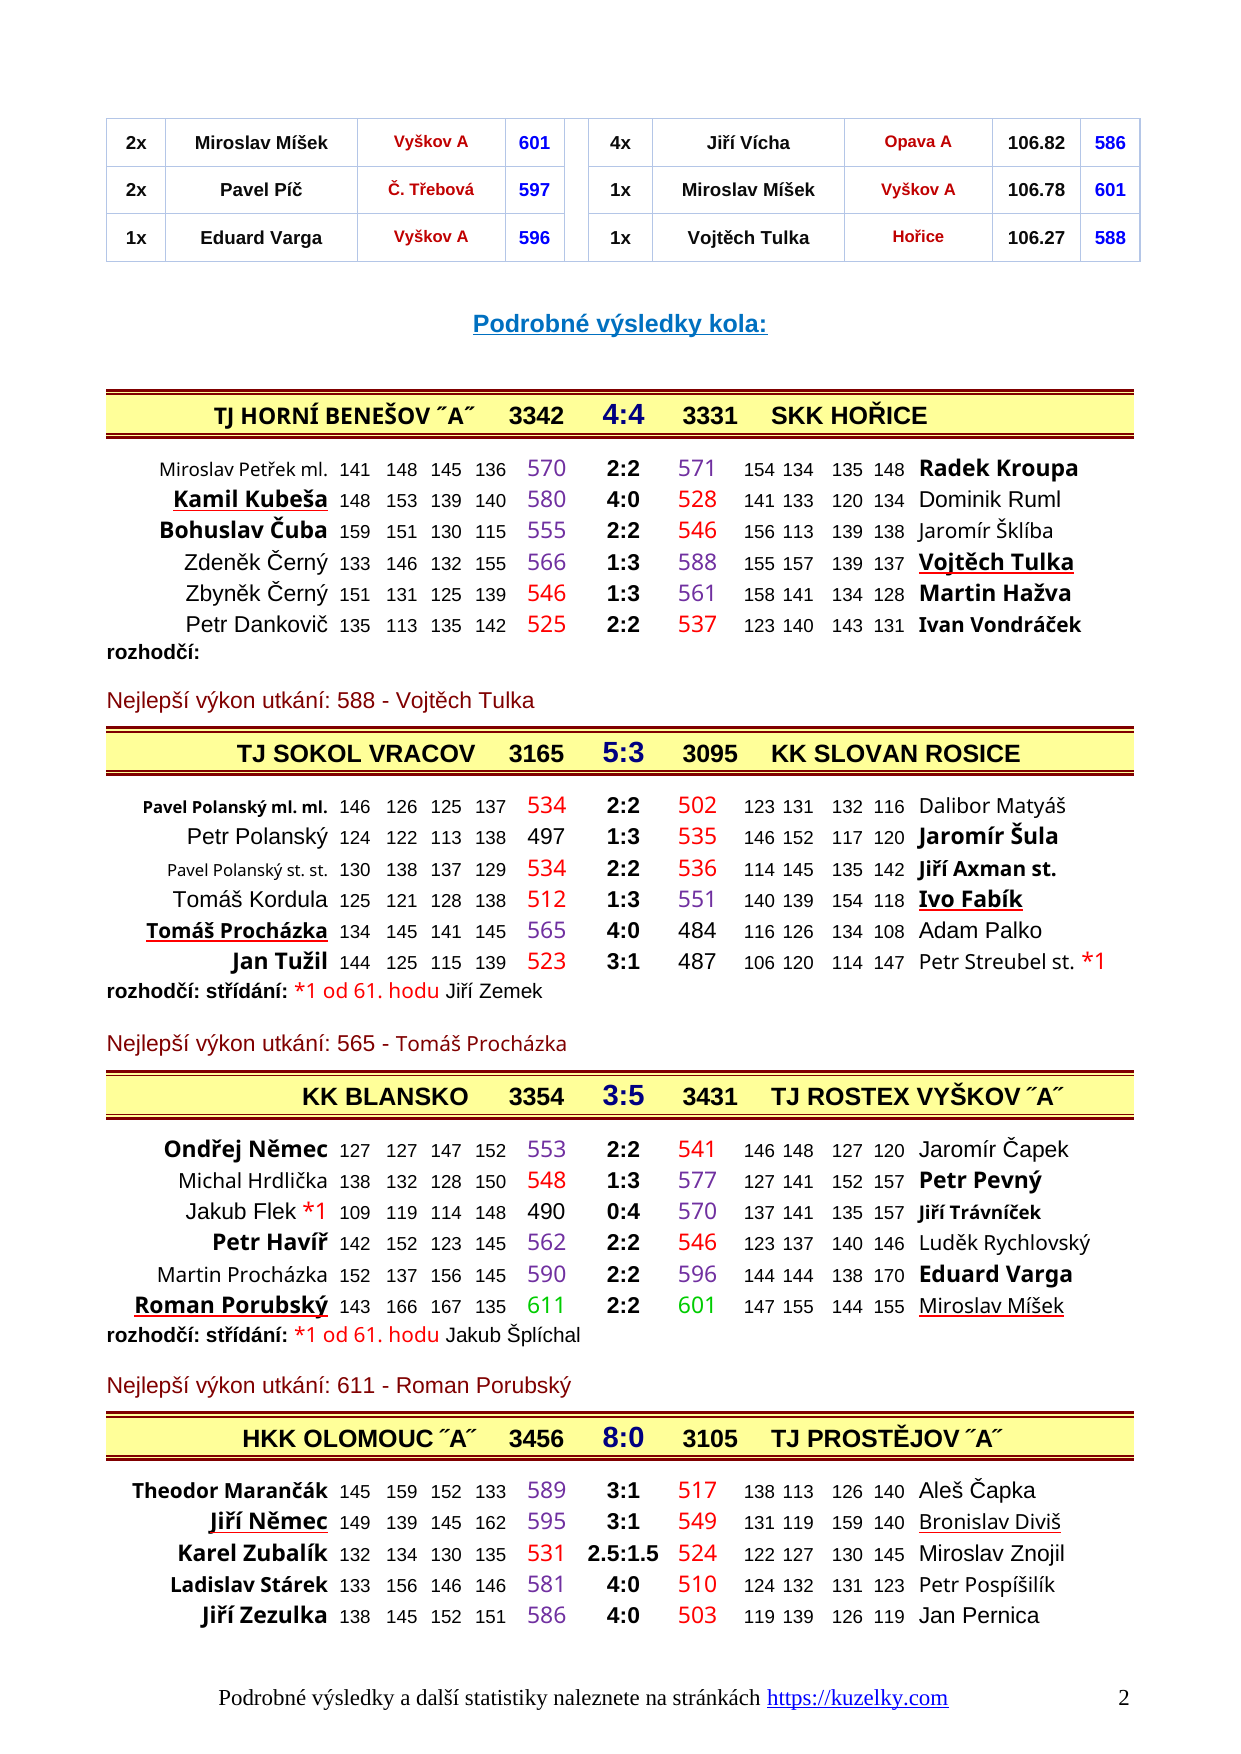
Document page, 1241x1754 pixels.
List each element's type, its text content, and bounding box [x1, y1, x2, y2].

table_cell 1x [589, 214, 652, 261]
text Michal Hrdlička 138 132 128 150 548 1:3 577 127 141 152 157 Petr Pevný [106, 1164, 1134, 1195]
text Tomáš Procházka 134 145 141 145 565 4:0 484 116 126 134 108 Adam Palko [106, 914, 1134, 945]
table_cell 597 [506, 167, 564, 213]
text rozhodčí: [106, 639, 1134, 663]
table_cell Miroslav Míšek [166, 119, 357, 166]
table_cell 2x [107, 119, 165, 166]
text TJ Horní Benešov ˝A˝ 3342 4:4 3331 SKK Hořice [106, 395, 1134, 433]
text Nejlepší výkon utkání: 588 - Vojtěch Tulka [106, 687, 1134, 714]
text Theodor Marančák 145 159 152 133 589 3:1 517 138 113 126 140 Aleš Čapka [106, 1474, 1134, 1505]
text rozhodčí: střídání: *1 od 61. hodu Jakub Šplíchal [106, 1320, 1134, 1348]
table_cell 1x [589, 167, 652, 213]
table_cell Miroslav Míšek [653, 167, 844, 213]
text rozhodčí: střídání: *1 od 61. hodu Jiří Zemek [106, 976, 1134, 1005]
text TJ Sokol Vracov 3165 5:3 3095 KK Slovan Rosice [106, 733, 1134, 770]
text Jiří Zezulka 138 145 152 151 586 4:0 503 119 139 126 119 Jan Pernica [106, 1599, 1134, 1630]
table_cell Opava A [845, 119, 992, 166]
table_cell Vyškov A [358, 119, 505, 166]
table_cell Vyškov A [845, 167, 992, 213]
table_cell Hořice [845, 214, 992, 261]
text KK Blansko 3354 3:5 3431 TJ Rostex Vyškov ˝A˝ [106, 1076, 1134, 1114]
text Karel Zubalík 132 134 130 135 531 2.5:1.5 524 122 127 130 145 Miroslav Znojil [106, 1536, 1134, 1568]
text HKK Olomouc ˝A˝ 3456 8:0 3105 TJ Prostějov ˝A˝ [106, 1418, 1134, 1455]
text Pavel Polanský ml. ml. 146 126 125 137 534 2:2 502 123 131 132 116 Dalibor Matyáš [106, 789, 1134, 820]
table_cell 106.27 [993, 214, 1080, 261]
table_cell 601 [506, 119, 564, 166]
text Martin Procházka 152 137 156 145 590 2:2 596 144 144 138 170 Eduard Varga [106, 1257, 1134, 1289]
text Bohuslav Čuba 159 151 130 115 555 2:2 546 156 113 139 138 Jaromír Šklíba [106, 514, 1134, 546]
table_cell 588 [1081, 214, 1139, 261]
text Podrobné výsledky kola: [94, 308, 1145, 337]
text Tomáš Kordula 125 121 128 138 512 1:3 551 140 139 154 118 Ivo Fabík [106, 883, 1134, 914]
text Roman Porubský 143 166 167 135 611 2:2 601 147 155 144 155 Miroslav Míšek [106, 1289, 1134, 1320]
text Jiří Němec 149 139 145 162 595 3:1 549 131 119 159 140 Bronislav Diviš [106, 1505, 1134, 1536]
text Petr Polanský 124 122 113 138 497 1:3 535 146 152 117 120 Jaromír Šula [106, 820, 1134, 851]
text Petr Havíř 142 152 123 145 562 2:2 546 123 137 140 146 Luděk Rychlovský [106, 1226, 1134, 1257]
text Ladislav Stárek 133 156 146 146 581 4:0 510 124 132 131 123 Petr Pospíšilík [106, 1568, 1134, 1599]
table_cell 586 [1081, 119, 1139, 166]
text Nejlepší výkon utkání: 611 - Roman Porubský [106, 1372, 1134, 1399]
text Jakub Flek *1 109 119 114 148 490 0:4 570 137 141 135 157 Jiří Trávníček [106, 1195, 1134, 1226]
text Kamil Kubeša 148 153 139 140 580 4:0 528 141 133 120 134 Dominik Ruml [106, 483, 1134, 514]
table_cell Č. Třebová [358, 167, 505, 213]
text Petr Dankovič 135 113 135 142 525 2:2 537 123 140 143 131 Ivan Vondráček [106, 608, 1134, 639]
table_cell 1x [107, 214, 165, 261]
table_cell Vyškov A [358, 214, 505, 261]
table_cell Vojtěch Tulka [653, 214, 844, 261]
table_cell 601 [1081, 167, 1139, 213]
table_cell 2x [107, 167, 165, 213]
text Jan Tužil 144 125 115 139 523 3:1 487 106 120 114 147 Petr Streubel st. *1 [106, 945, 1134, 976]
text Nejlepší výkon utkání: 565 - Tomáš Procházka [106, 1029, 1134, 1057]
text Pavel Polanský st. st. 130 138 137 129 534 2:2 536 114 145 135 142 Jiří Axman st. [106, 851, 1134, 883]
table_cell Jiří Vícha [653, 119, 844, 166]
table_cell 4x [589, 119, 652, 166]
text Ondřej Němec 127 127 147 152 553 2:2 541 146 148 127 120 Jaromír Čapek [106, 1132, 1134, 1164]
text Miroslav Petřek ml. 141 148 145 136 570 2:2 571 154 134 135 148 Radek Kroupa [106, 452, 1134, 483]
table_cell 106.82 [993, 119, 1080, 166]
table_cell Pavel Píč [166, 167, 357, 213]
table_cell Eduard Varga [166, 214, 357, 261]
text Zdeněk Černý 133 146 132 155 566 1:3 588 155 157 139 137 Vojtěch Tulka [106, 546, 1134, 577]
text Zbyněk Černý 151 131 125 139 546 1:3 561 158 141 134 128 Martin Hažva [106, 577, 1134, 608]
table_cell 596 [506, 214, 564, 261]
table_cell 106.78 [993, 167, 1080, 213]
